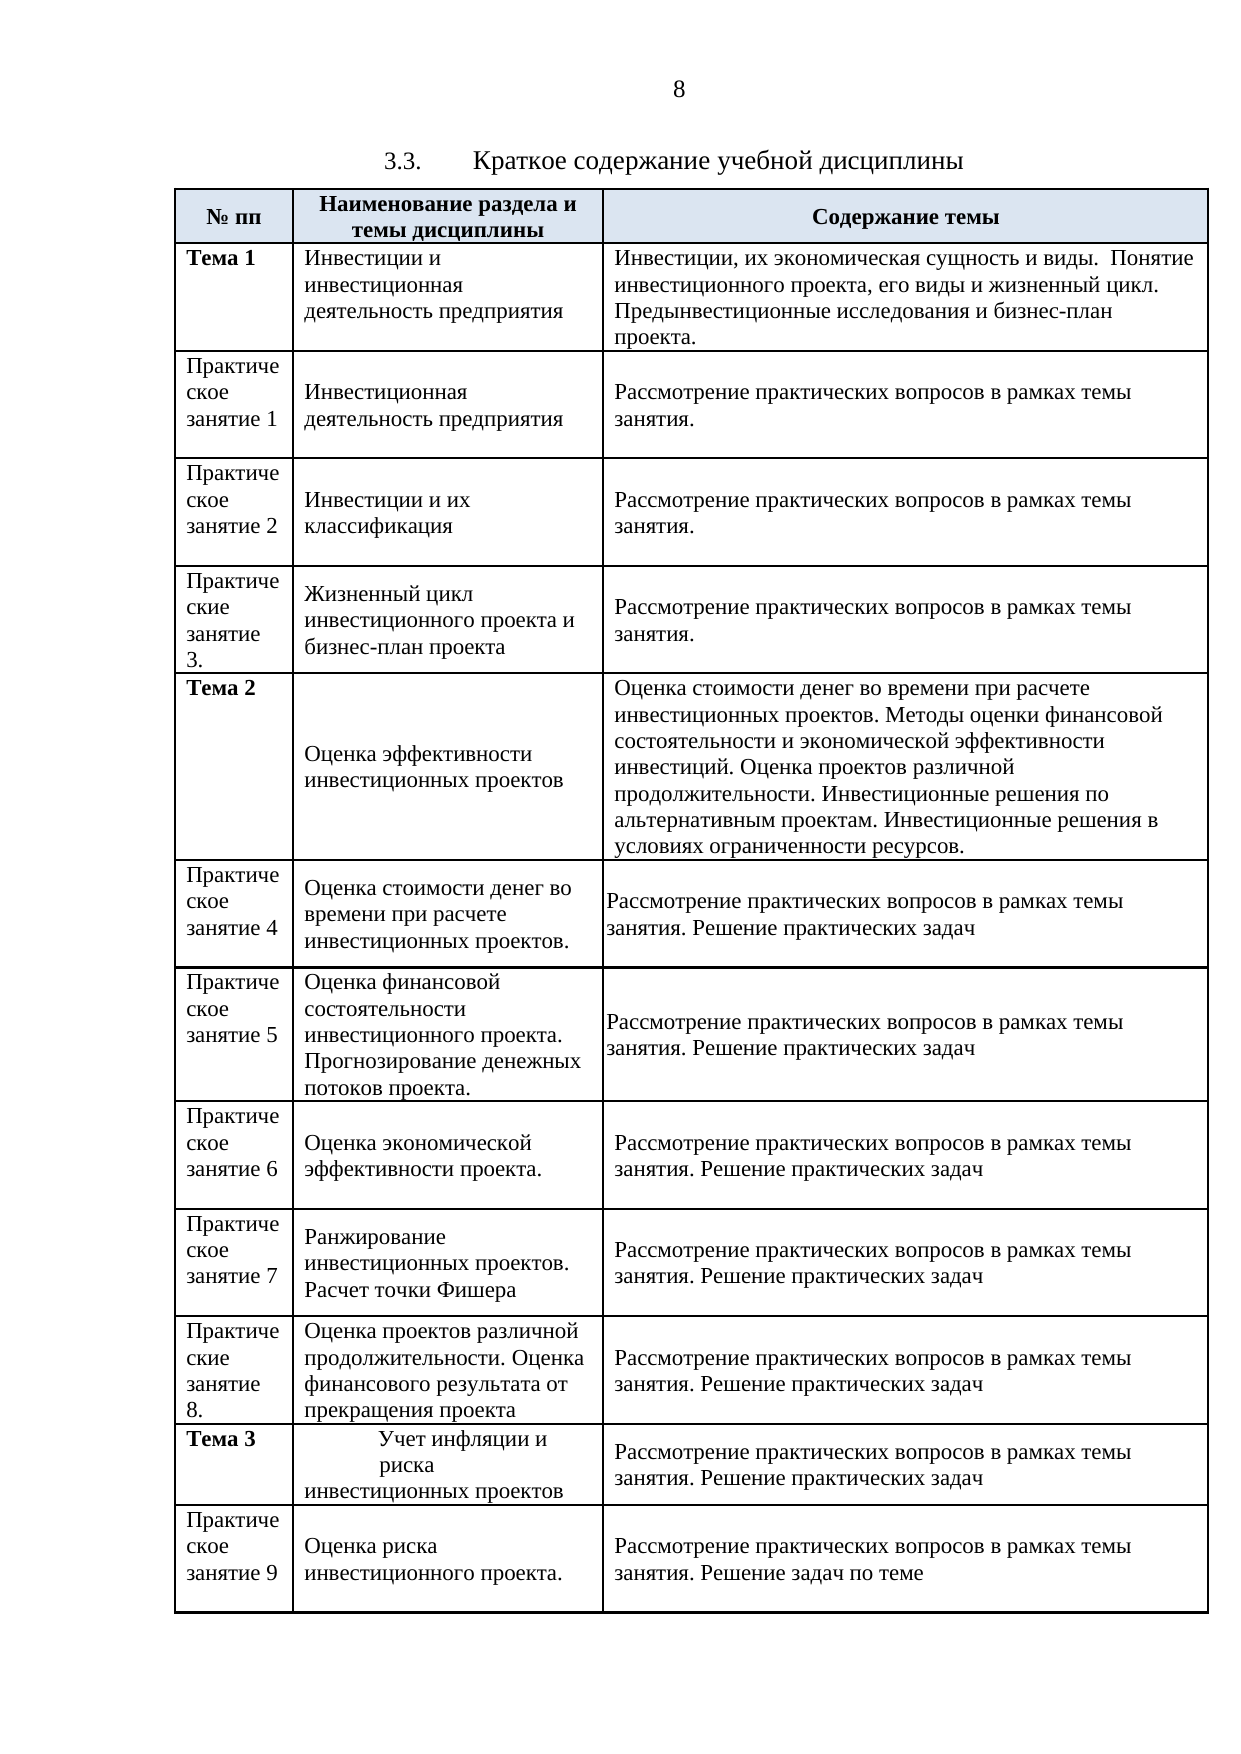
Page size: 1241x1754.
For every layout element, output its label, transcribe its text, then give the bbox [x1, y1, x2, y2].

table_cell Учет инфляции и риска инвестиционных проектов [294, 1425, 602, 1504]
table_header Наименование раздела и темы дисциплины [294, 190, 602, 242]
table_cell Практическое занятие 5 [176, 969, 292, 1100]
table_cell Практическое занятие 6 [176, 1102, 292, 1208]
table_cell Рассмотрение практических вопросов в рамках темы занятия. [604, 352, 1207, 457]
subtitle Краткое содержание учебной дисциплины [384, 144, 1181, 175]
table_cell Практические занятие 3. [176, 567, 292, 672]
table_cell Практическое занятие 7 [176, 1210, 292, 1315]
table_cell Практическое занятие 1 [176, 352, 292, 457]
table_cell Оценка экономической эффективности проекта. [294, 1102, 602, 1208]
table_cell Практическое занятие 9 [176, 1506, 292, 1611]
table_cell Оценка финансовой состоятельности инвестиционного проекта. Прогнозирование денежных потоков проекта. [294, 969, 602, 1100]
table_cell Тема 1 [176, 244, 292, 350]
table_cell Ранжирование инвестиционных проектов. Расчет точки Фишера [294, 1210, 602, 1315]
table_cell Рассмотрение практических вопросов в рамках темы занятия. Решение практических задач [604, 1102, 1207, 1208]
table_cell Рассмотрение практических вопросов в рамках темы занятия. Решение практических задач [604, 1425, 1207, 1504]
table_cell Рассмотрение практических вопросов в рамках темы занятия. Решение практических задач [604, 861, 1207, 966]
table_cell Инвестиции и их классификация [294, 459, 602, 565]
table_cell Рассмотрение практических вопросов в рамках темы занятия. [604, 567, 1207, 672]
table_cell Оценка риска инвестиционного проекта. [294, 1506, 602, 1611]
table_cell Тема 2 [176, 674, 292, 859]
table_cell Инвестиции, их экономическая сущность и виды. Понятие инвестиционного проекта, его виды и жизненный цикл. Предынвестиционные исследования и бизнес-план проекта. [604, 244, 1207, 350]
table_cell Оценка проектов различной продолжительности. Оценка финансового результата от прекращения проекта [294, 1317, 602, 1423]
table_cell Тема 3 [176, 1425, 292, 1504]
table_header Содержание темы [604, 190, 1207, 242]
table_cell Практическое занятие 4 [176, 861, 292, 966]
table_cell Практическое занятие 2 [176, 459, 292, 565]
table_cell Оценка стоимости денег во времени при расчете инвестиционных проектов. [294, 861, 602, 966]
table_cell Рассмотрение практических вопросов в рамках темы занятия. Решение практических задач [604, 969, 1207, 1100]
table_cell Оценка эффективности инвестиционных проектов [294, 674, 602, 859]
table_cell Инвестиции и инвестиционная деятельность предприятия [294, 244, 602, 350]
table_cell Рассмотрение практических вопросов в рамках темы занятия. [604, 459, 1207, 565]
table_cell Инвестиционная деятельность предприятия [294, 352, 602, 457]
table_cell Рассмотрение практических вопросов в рамках темы занятия. Решение практических задач [604, 1210, 1207, 1315]
table_header № пп [176, 190, 292, 242]
table_cell Практические занятие 8. [176, 1317, 292, 1423]
table_cell Жизненный цикл инвестиционного проекта и бизнес-план проекта [294, 567, 602, 672]
table_cell Рассмотрение практических вопросов в рамках темы занятия. Решение задач по теме [604, 1506, 1207, 1611]
table_cell Рассмотрение практических вопросов в рамках темы занятия. Решение практических задач [604, 1317, 1207, 1423]
table_cell Оценка стоимости денег во времени при расчете инвестиционных проектов. Методы оценки финансовой состоятельности и экономической эффективности инвестиций. Оценка проектов различной продолжительности. Инвестиционные решения по альтернативным проектам. Инвестиционные решения в условиях ограниченности ресурсов. [604, 674, 1207, 859]
